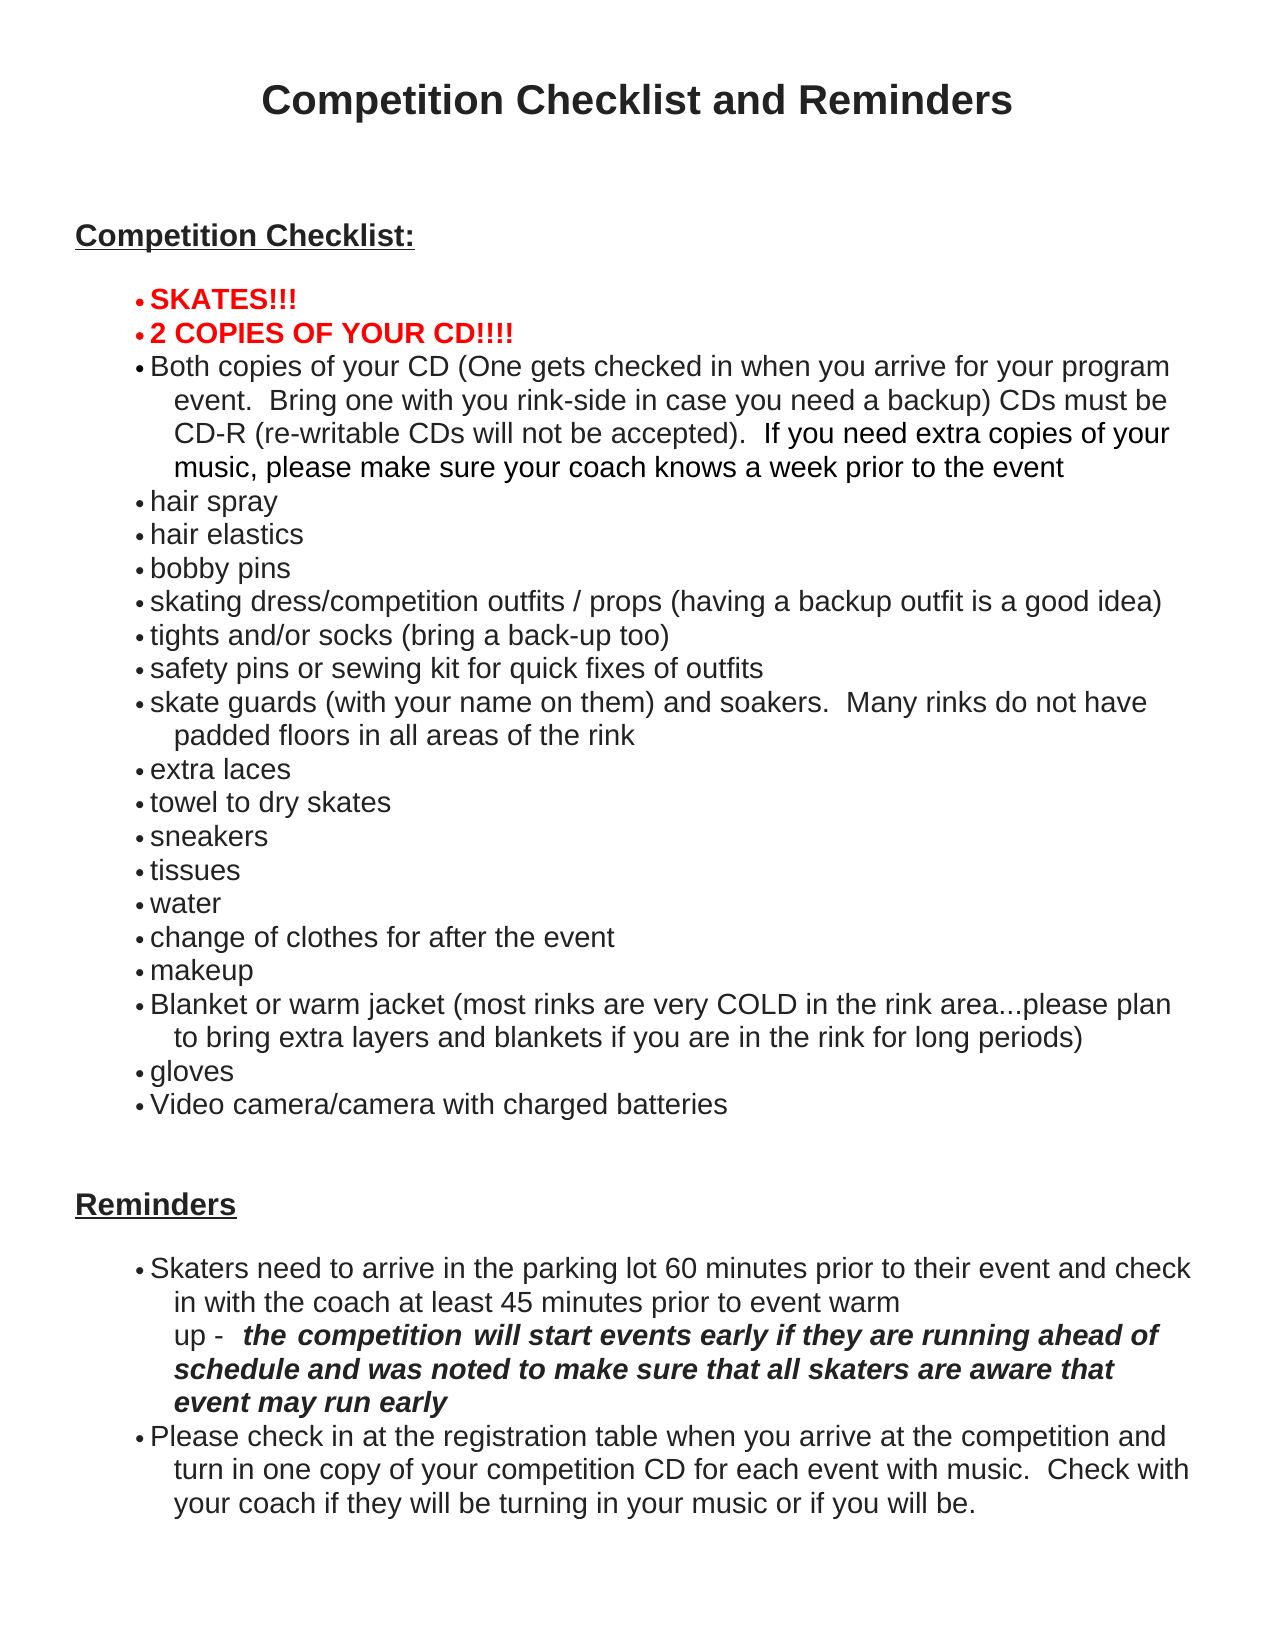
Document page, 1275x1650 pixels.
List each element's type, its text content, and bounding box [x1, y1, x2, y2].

list Please check in at the registration table when you arrive at the competition and turn in one copy of your competition CD for each event with music. Check with your coach if they will be turning in your music or if you will be. [136, 1419, 1200, 1519]
list skate guards (with your name on them) and soakers. Many rinks do not have padded floors in all areas of the rink [136, 685, 1200, 752]
list water [136, 886, 1200, 919]
list hair elastics [136, 517, 1200, 551]
list tissues [136, 852, 1200, 886]
list bobby pins [136, 551, 1200, 584]
list extra laces [136, 752, 1200, 785]
text Competition Checklist and Reminders [75, 75, 1200, 123]
list Video camera/camera with charged batteries [136, 1087, 1200, 1121]
text Reminders [75, 1186, 1200, 1222]
list hair spray [136, 483, 1200, 517]
list Blanket or warm jacket (most rinks are very COLD in the rink area...please plan to bring extra layers and blankets if you are in the rink for long periods) [136, 987, 1200, 1054]
text Competition Checklist: [75, 217, 1200, 253]
list 2 COPIES OF YOUR CD!!!! [136, 316, 1200, 349]
list Skaters need to arrive in the parking lot 60 minutes prior to their event and check in with the coach at least 45 minutes prior to event warm up - the competition will start events early if they are running ahead of schedule and was noted to make sure that all skaters are aware that event may run early [136, 1251, 1200, 1419]
list towel to dry skates [136, 785, 1200, 819]
list SKATES!!! [136, 282, 1200, 316]
list makeup [136, 953, 1200, 987]
list safety pins or sewing kit for quick fixes of outfits [136, 651, 1200, 685]
list sneakers [136, 819, 1200, 852]
list change of clothes for after the event [136, 919, 1200, 953]
list skating dress/competition outfits / props (having a backup outfit is a good idea) [136, 584, 1200, 618]
list gloves [136, 1054, 1200, 1087]
list Both copies of your CD (One gets checked in when you arrive for your program event. Bring one with you rink-side in case you need a backup) CDs must be CD-R (re-writable CDs will not be accepted). If you need extra copies of your music, please make sure your coach knows a week prior to the event [136, 349, 1200, 483]
list tights and/or socks (bring a back-up too) [136, 618, 1200, 651]
